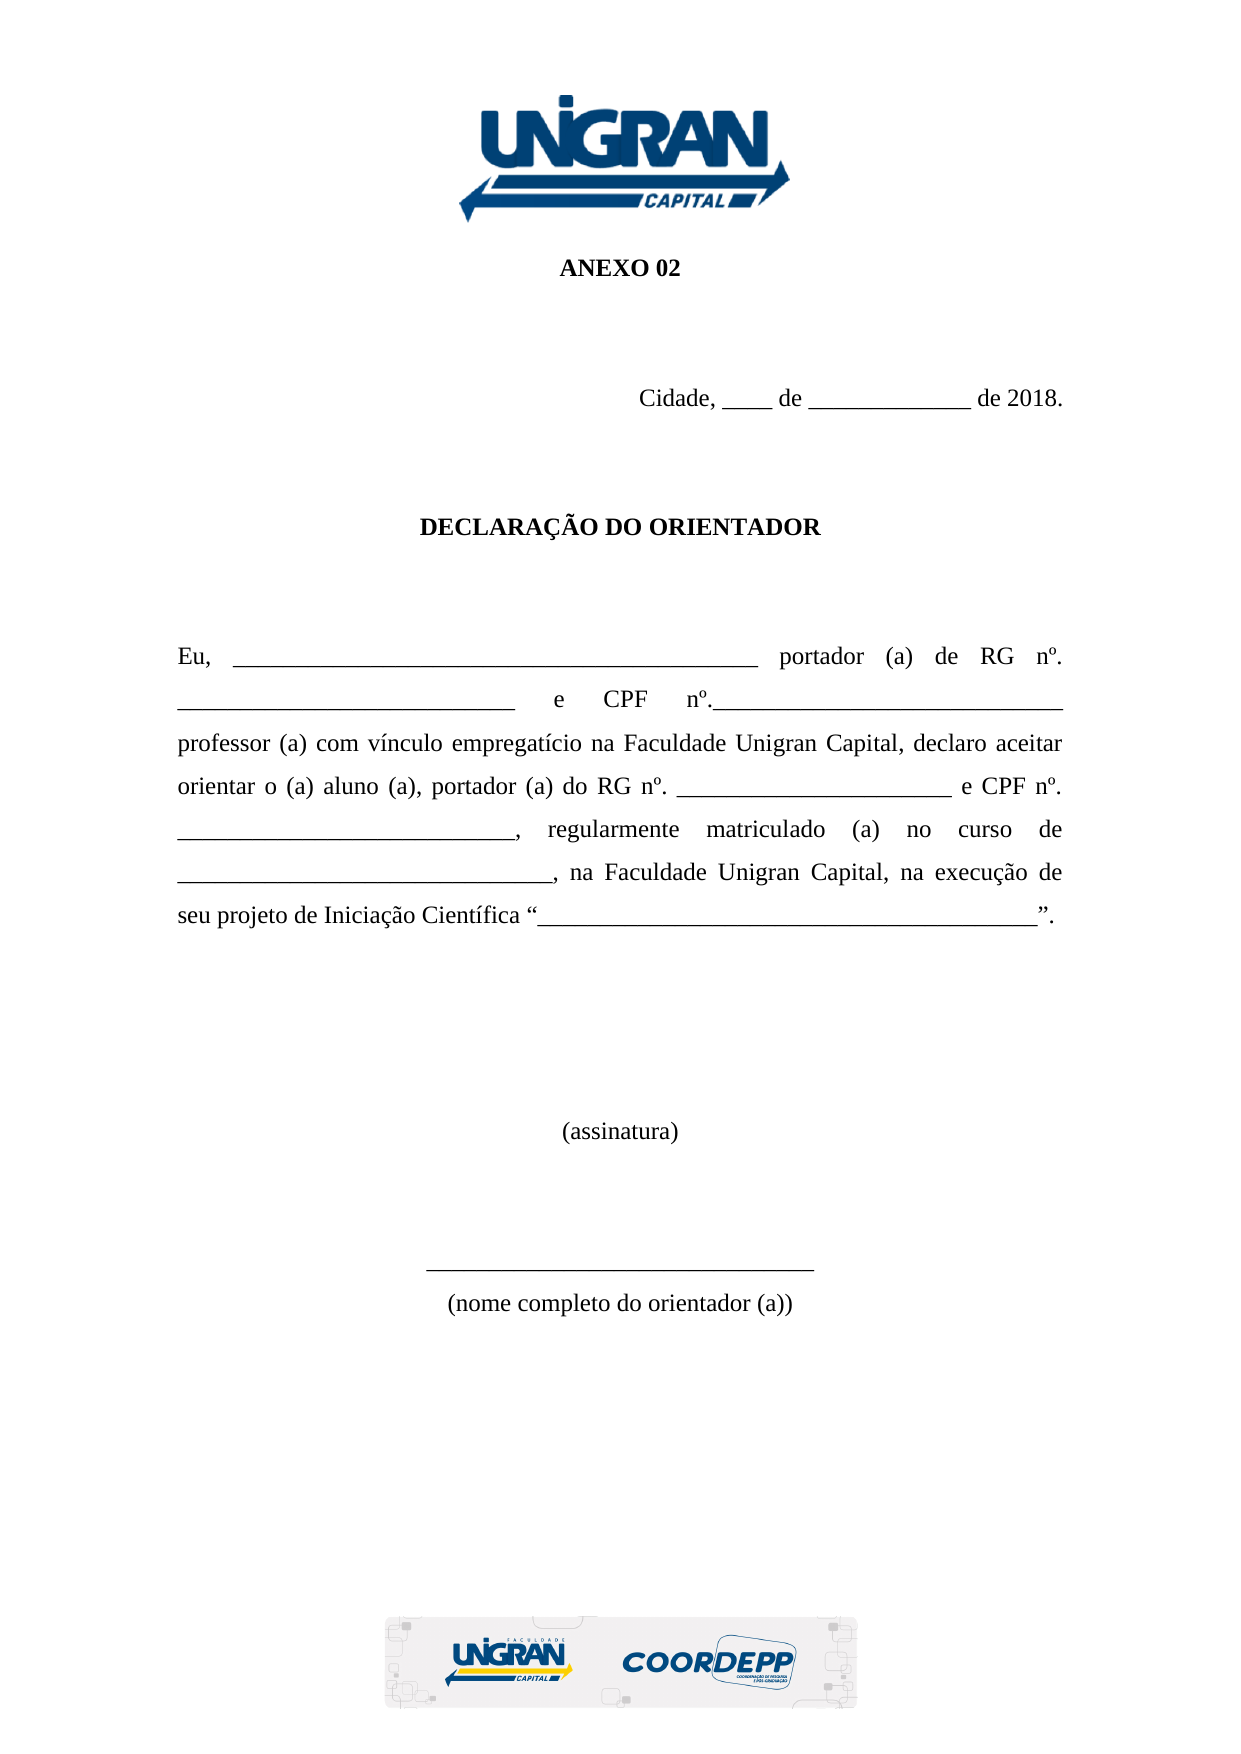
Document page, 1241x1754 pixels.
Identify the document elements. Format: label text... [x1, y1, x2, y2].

text ANEXO 02 [177, 253, 1063, 282]
text Cidade, ____ de _____________ de 2018. [251, 383, 1063, 411]
text Eu, __________________________________________ portador (a) de RG nº. ___________________________ e CPF nº.____________________________ professor (a) com vínculo empregatício na Faculdade Unigran Capital, declaro aceitar orientar o (a) aluno (a), portador (a) do RG nº. ______________________ e CPF nº. ___________________________, regularmente matriculado (a) no curso de ______________________________, na Faculdade Unigran Capital, na execução de seu projeto de Iniciação Científica “________________________________________”. [177, 641, 1063, 929]
text (nome completo do orientador (a)) [177, 1288, 1063, 1317]
text (assinatura) [177, 1116, 1063, 1144]
picture [442, 73, 798, 226]
picture [384, 1616, 858, 1709]
text _______________________________ [177, 1245, 1063, 1274]
text DECLARAÇÃO DO ORIENTADOR [177, 512, 1063, 541]
